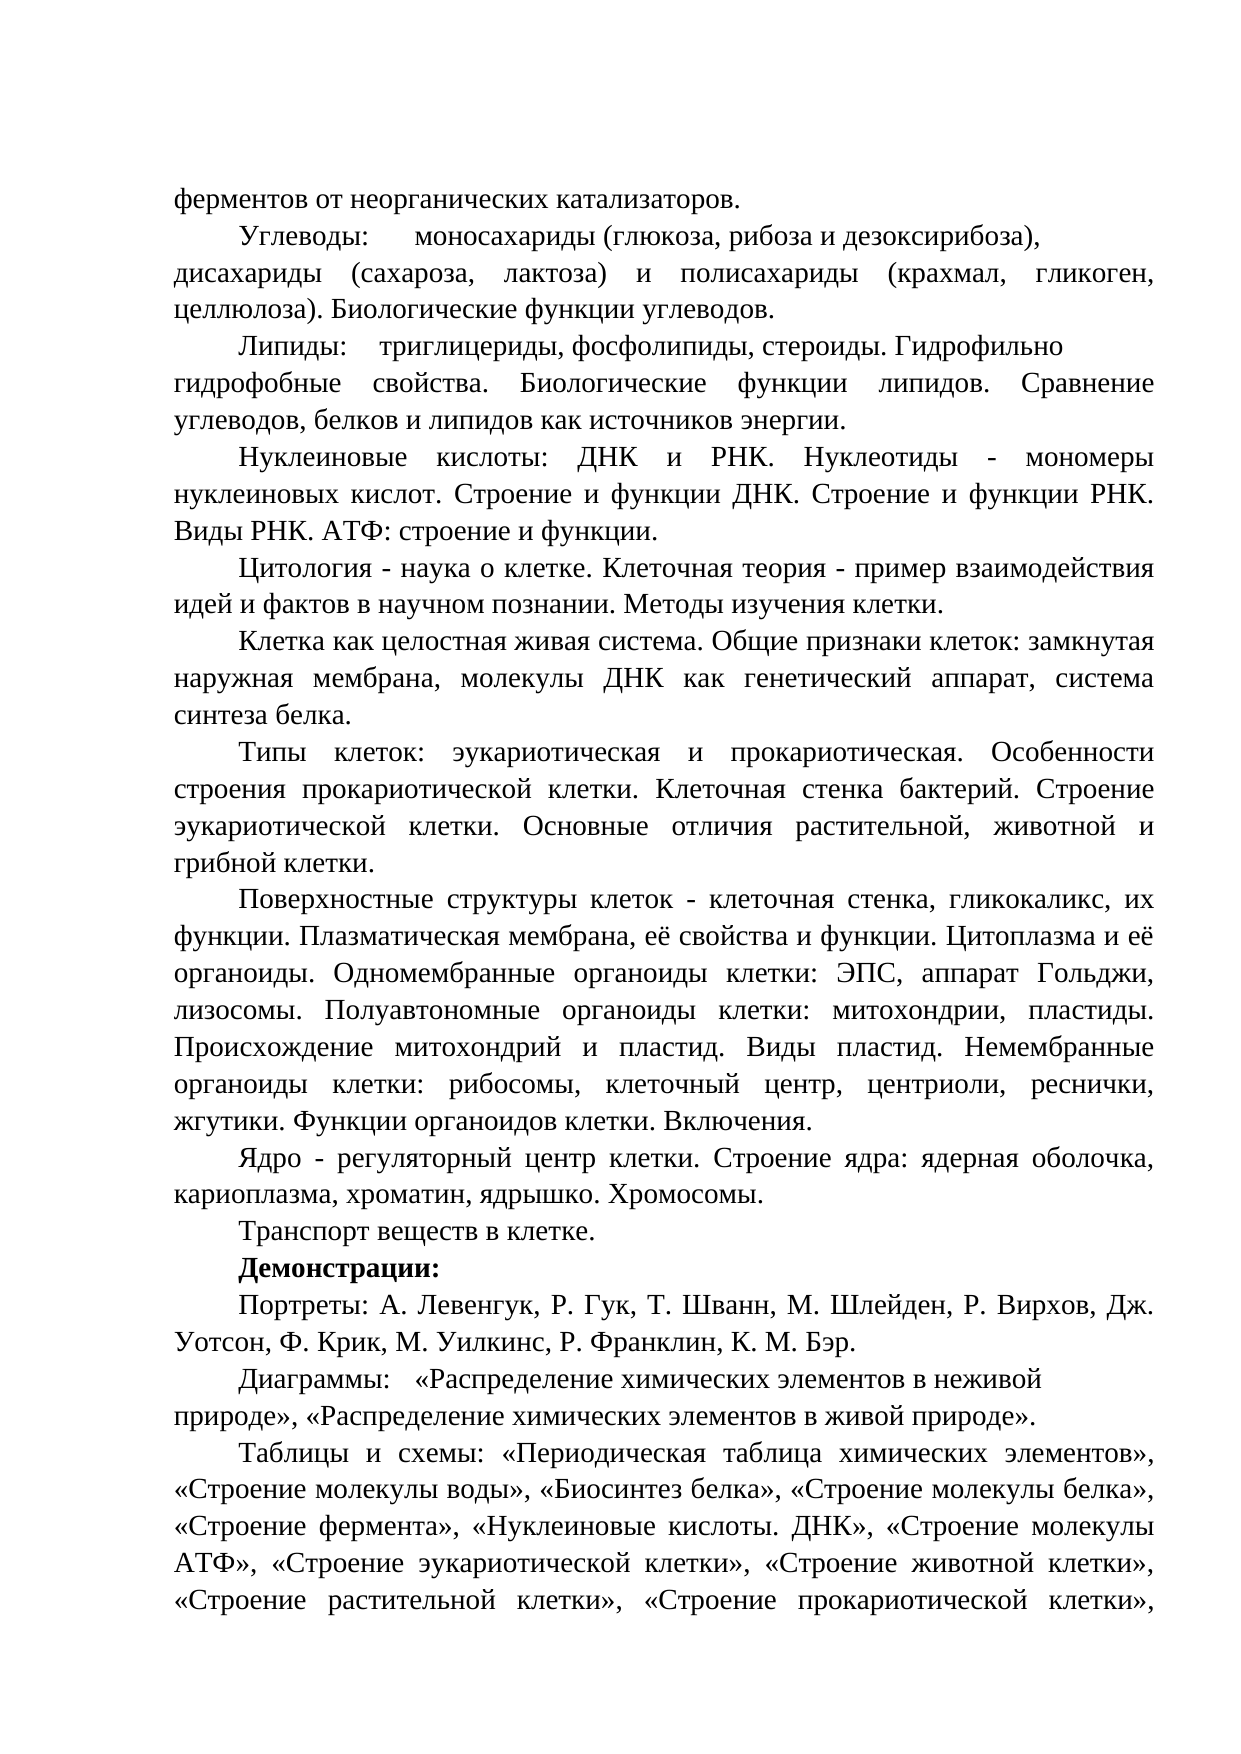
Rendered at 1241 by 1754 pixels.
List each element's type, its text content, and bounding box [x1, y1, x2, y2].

text Типы клеток: эукариотическая и прокариотическая. Особенности строения прокариотической клетки. Клеточная стенка бактерий. Строение эукариотической клетки. Основные отличия растительной, животной и грибной клетки. [173, 734, 1155, 878]
text Липиды: триглицериды, фосфолипиды, стероиды. Гидрофильно [173, 328, 1155, 362]
text Транспорт веществ в клетке. [173, 1213, 1155, 1247]
text Цитология - наука о клетке. Клеточная теория - пример взаимодействия идей и фактов в научном познании. Методы изучения клетки. [173, 550, 1155, 620]
text природе», «Распределение химических элементов в живой природе». [173, 1398, 1155, 1431]
text Нуклеиновые кислоты: ДНК и РНК. Нуклеотиды - мономеры нуклеиновых кислот. Строение и функции ДНК. Строение и функции РНК. Виды РНК. АТФ: строение и функции. [173, 439, 1155, 546]
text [173, 181, 1155, 214]
text Углеводы: моносахариды (глюкоза, рибоза и дезоксирибоза), [173, 218, 1155, 251]
text Демонстрации: [173, 1250, 1155, 1284]
text Диаграммы: «Распределение химических элементов в неживой [173, 1361, 1155, 1394]
text гидрофобные свойства. Биологические функции липидов. Сравнение углеводов, белков и липидов как источников энергии. [173, 365, 1155, 436]
text Поверхностные структуры клеток - клеточная стенка, гликокаликс, их функции. Плазматическая мембрана, её свойства и функции. Цитоплазма и её органоиды. Одномембранные органоиды клетки: ЭПС, аппарат Гольджи, лизосомы. Полуавтономные органоиды клетки: митохондрии, пластиды. Происхождение митохондрий и пластид. Виды пластид. Немембранные органоиды клетки: рибосомы, клеточный центр, центриоли, реснички, жгутики. Функции органоидов клетки. Включения. [173, 882, 1155, 1136]
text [173, 1435, 1155, 1616]
text Ядро - регуляторный центр клетки. Строение ядра: ядерная оболочка, кариоплазма, хроматин, ядрышко. Хромосомы. [173, 1140, 1155, 1210]
text Клетка как целостная живая система. Общие признаки клеток: замкнутая наружная мембрана, молекулы ДНК как генетический аппарат, система синтеза белка. [173, 623, 1155, 731]
text дисахариды (сахароза, лактоза) и полисахариды (крахмал, гликоген, целлюлоза). Биологические функции углеводов. [173, 255, 1155, 325]
text Портреты: А. Левенгук, Р. Гук, Т. Шванн, М. Шлейден, Р. Вирхов, Дж. Уотсон, Ф. Крик, М. Уилкинс, Р. Франклин, К. М. Бэр. [173, 1287, 1155, 1358]
